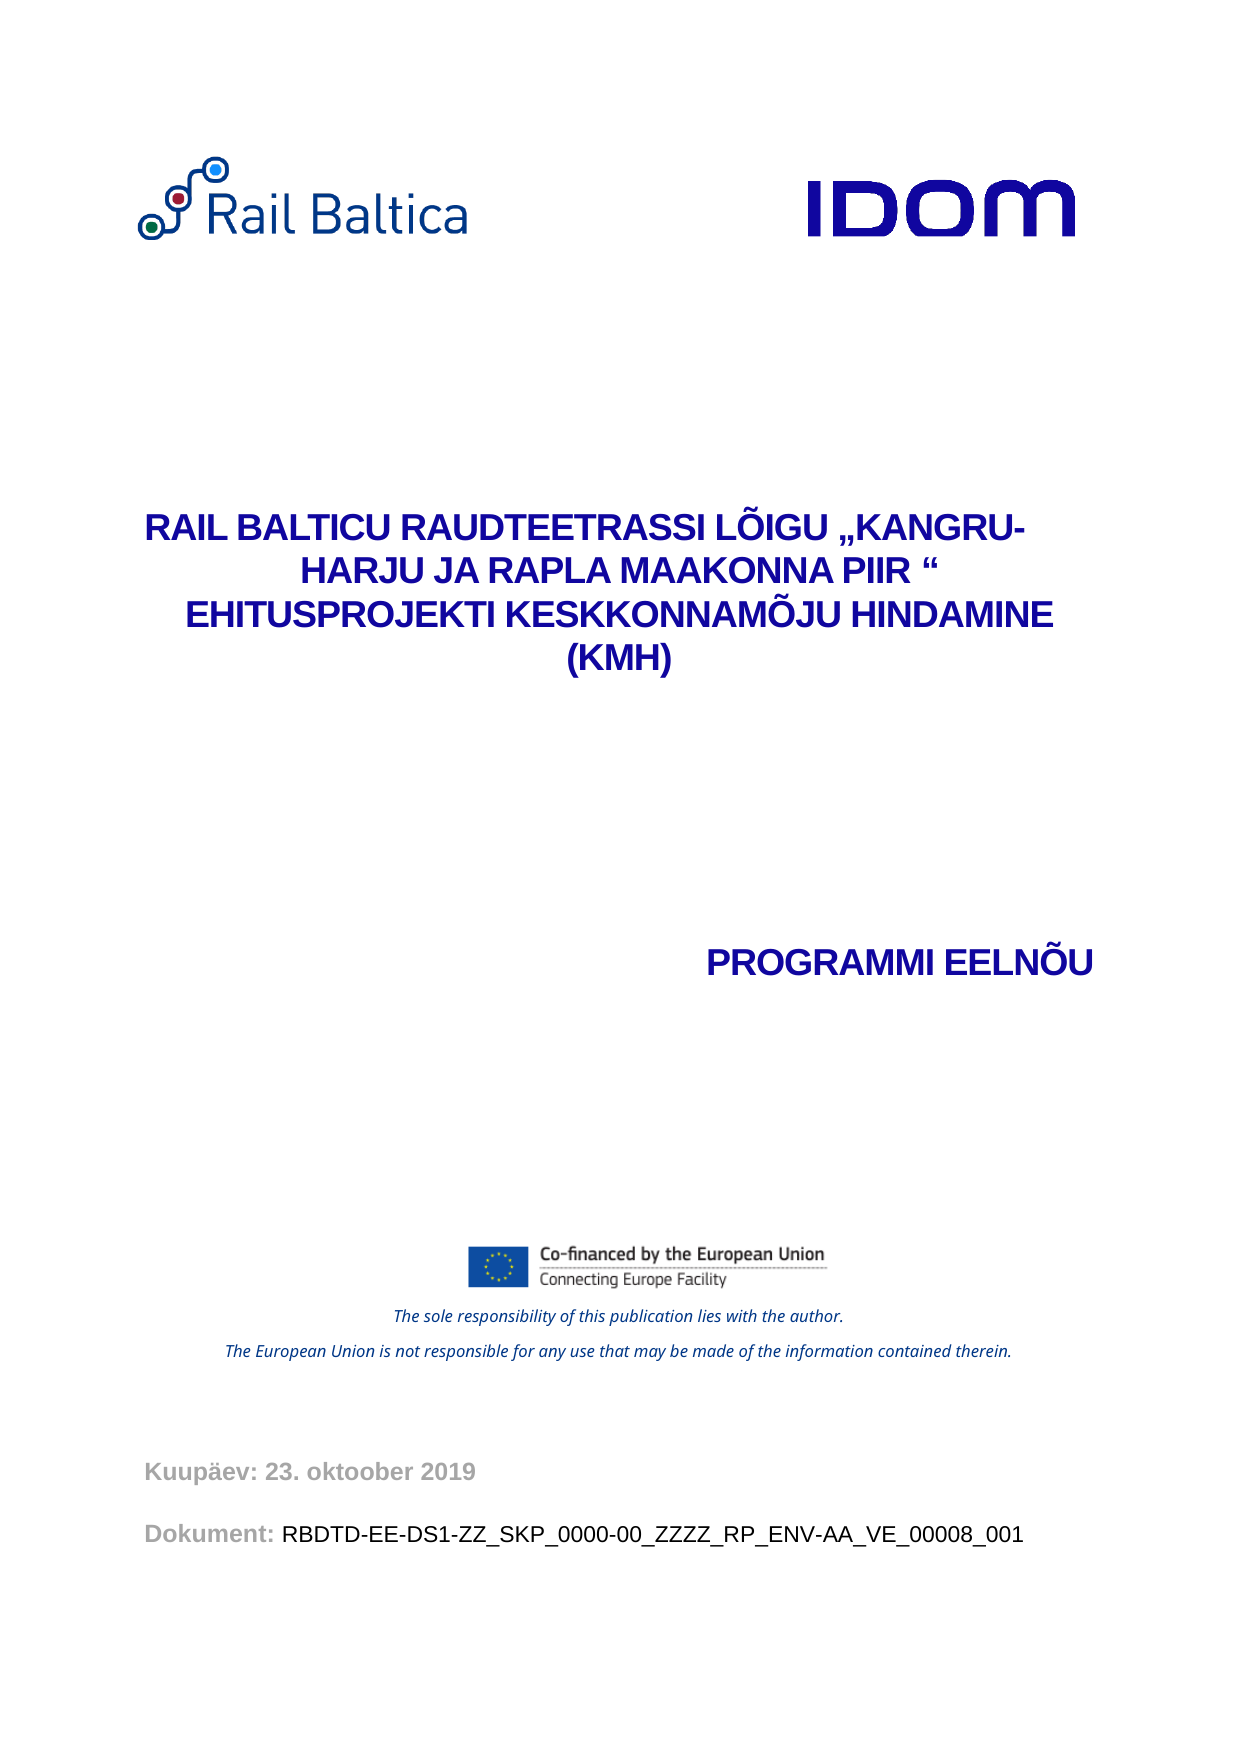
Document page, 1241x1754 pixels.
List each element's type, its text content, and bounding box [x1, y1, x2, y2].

picture [133, 149, 473, 240]
table_cell The sole responsibility of this publication lies with the author. The European Union is not responsible for any use that may be made of the information contained therein. Kuupäev: 23. oktoober 2019 Dokument: RBDTD-EE-DS1-ZZ_SKP_0000-00_ZZZZ_RP_ENV-AA_VE_00008_001 [133, 1240, 1106, 1564]
table_header Rail Balticu raudteetrassi lõigu „kangru- Harju ja Rapla maakonna piir “ ehitusprojekti keskkonnamõju hindamine (KMH) Programmi eelnõu [133, 148, 1106, 1240]
